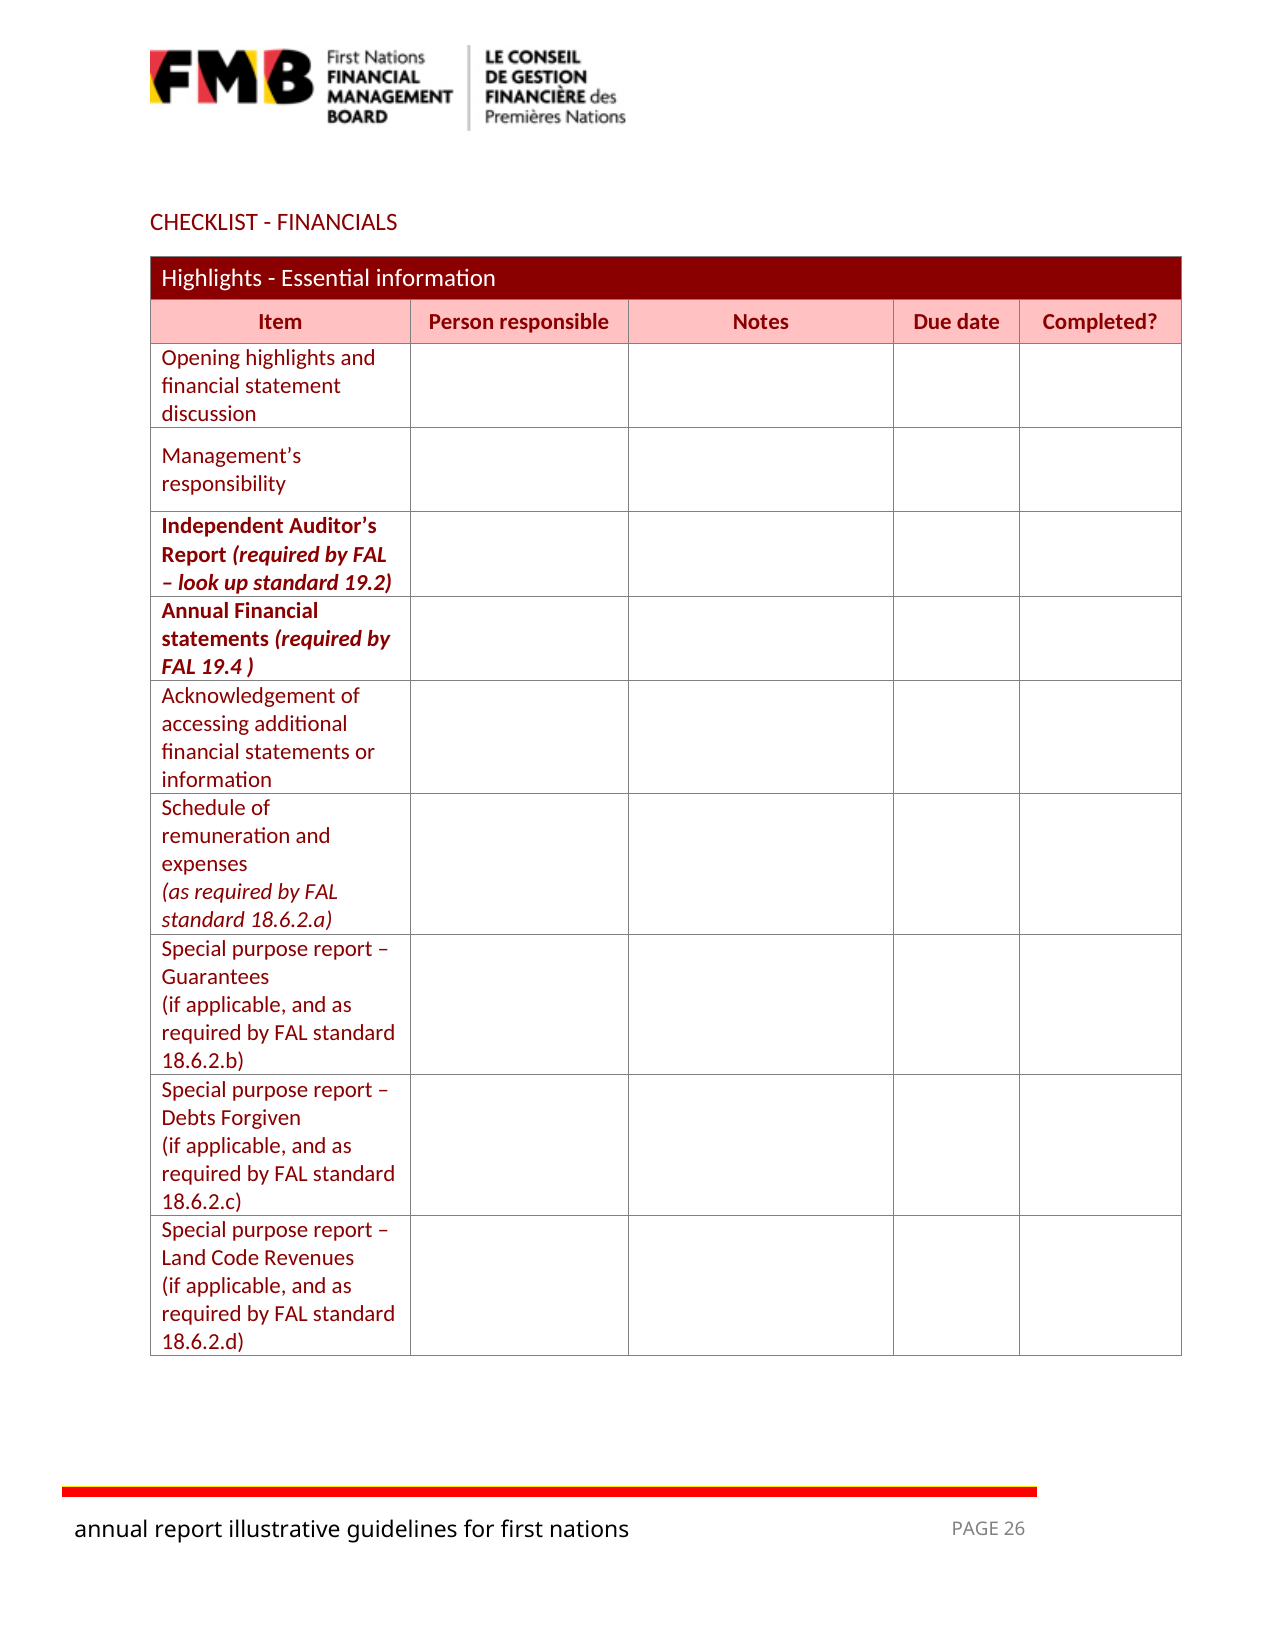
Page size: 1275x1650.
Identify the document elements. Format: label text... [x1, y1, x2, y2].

table_cell [629, 428, 893, 511]
table_cell [894, 935, 1019, 1074]
table_cell [411, 794, 628, 933]
table_cell [894, 512, 1019, 596]
table_cell Management’s responsibility [151, 428, 410, 511]
table_cell Due date [894, 300, 1019, 343]
table_cell [894, 428, 1019, 511]
table_cell [1020, 1075, 1181, 1215]
table_cell Annual Financial statements (required by FAL 19.4 ) [151, 597, 410, 680]
table_cell [1020, 794, 1181, 933]
table_cell [629, 935, 893, 1074]
table_cell [894, 1216, 1019, 1355]
table_cell [894, 1075, 1019, 1215]
table_cell [411, 428, 628, 511]
table_cell [411, 681, 628, 793]
text CHECKLIST - FINANCIALS [150, 206, 1125, 237]
table_cell Special purpose report – Land Code Revenues (if applicable, and as required by FAL standard 18.6.2.d) [151, 1216, 410, 1355]
table_cell [629, 794, 893, 933]
table_cell Item [151, 300, 410, 343]
table_cell [1020, 1216, 1181, 1355]
table_cell [411, 512, 628, 596]
table_cell [1020, 344, 1181, 427]
table_cell [629, 1075, 893, 1215]
table_cell Special purpose report – Debts Forgiven (if applicable, and as required by FAL standard 18.6.2.c) [151, 1075, 410, 1215]
table_cell Independent Auditor’s Report (required by FAL – look up standard 19.2) [151, 512, 410, 596]
table_cell Opening highlights and financial statement discussion [151, 344, 410, 427]
table_cell [1020, 681, 1181, 793]
table_cell [894, 344, 1019, 427]
table_cell [1020, 428, 1181, 511]
table_cell Special purpose report – Guarantees (if applicable, and as required by FAL standard 18.6.2.b) [151, 935, 410, 1074]
table_cell [894, 597, 1019, 680]
table_cell [894, 681, 1019, 793]
table_cell [629, 344, 893, 427]
table_cell Acknowledgement of accessing additional financial statements or information [151, 681, 410, 793]
table_cell [411, 344, 628, 427]
table_cell [1020, 512, 1181, 596]
table_cell [411, 935, 628, 1074]
table_cell Schedule of remuneration and expenses (as required by FAL standard 18.6.2.a) [151, 794, 410, 933]
table_cell Completed? [1020, 300, 1181, 343]
table_cell [1020, 597, 1181, 680]
table_cell [894, 794, 1019, 933]
table_cell [1020, 935, 1181, 1074]
table_cell [411, 597, 628, 680]
table_cell [411, 1075, 628, 1215]
table_cell Notes [629, 300, 893, 343]
table_cell Person responsible [411, 300, 628, 343]
table_cell [629, 681, 893, 793]
table_header Highlights - Essential information [151, 257, 1181, 299]
table_cell [411, 1216, 628, 1355]
table_cell [629, 597, 893, 680]
picture [150, 45, 627, 131]
table_cell [629, 512, 893, 596]
table_cell [629, 1216, 893, 1355]
